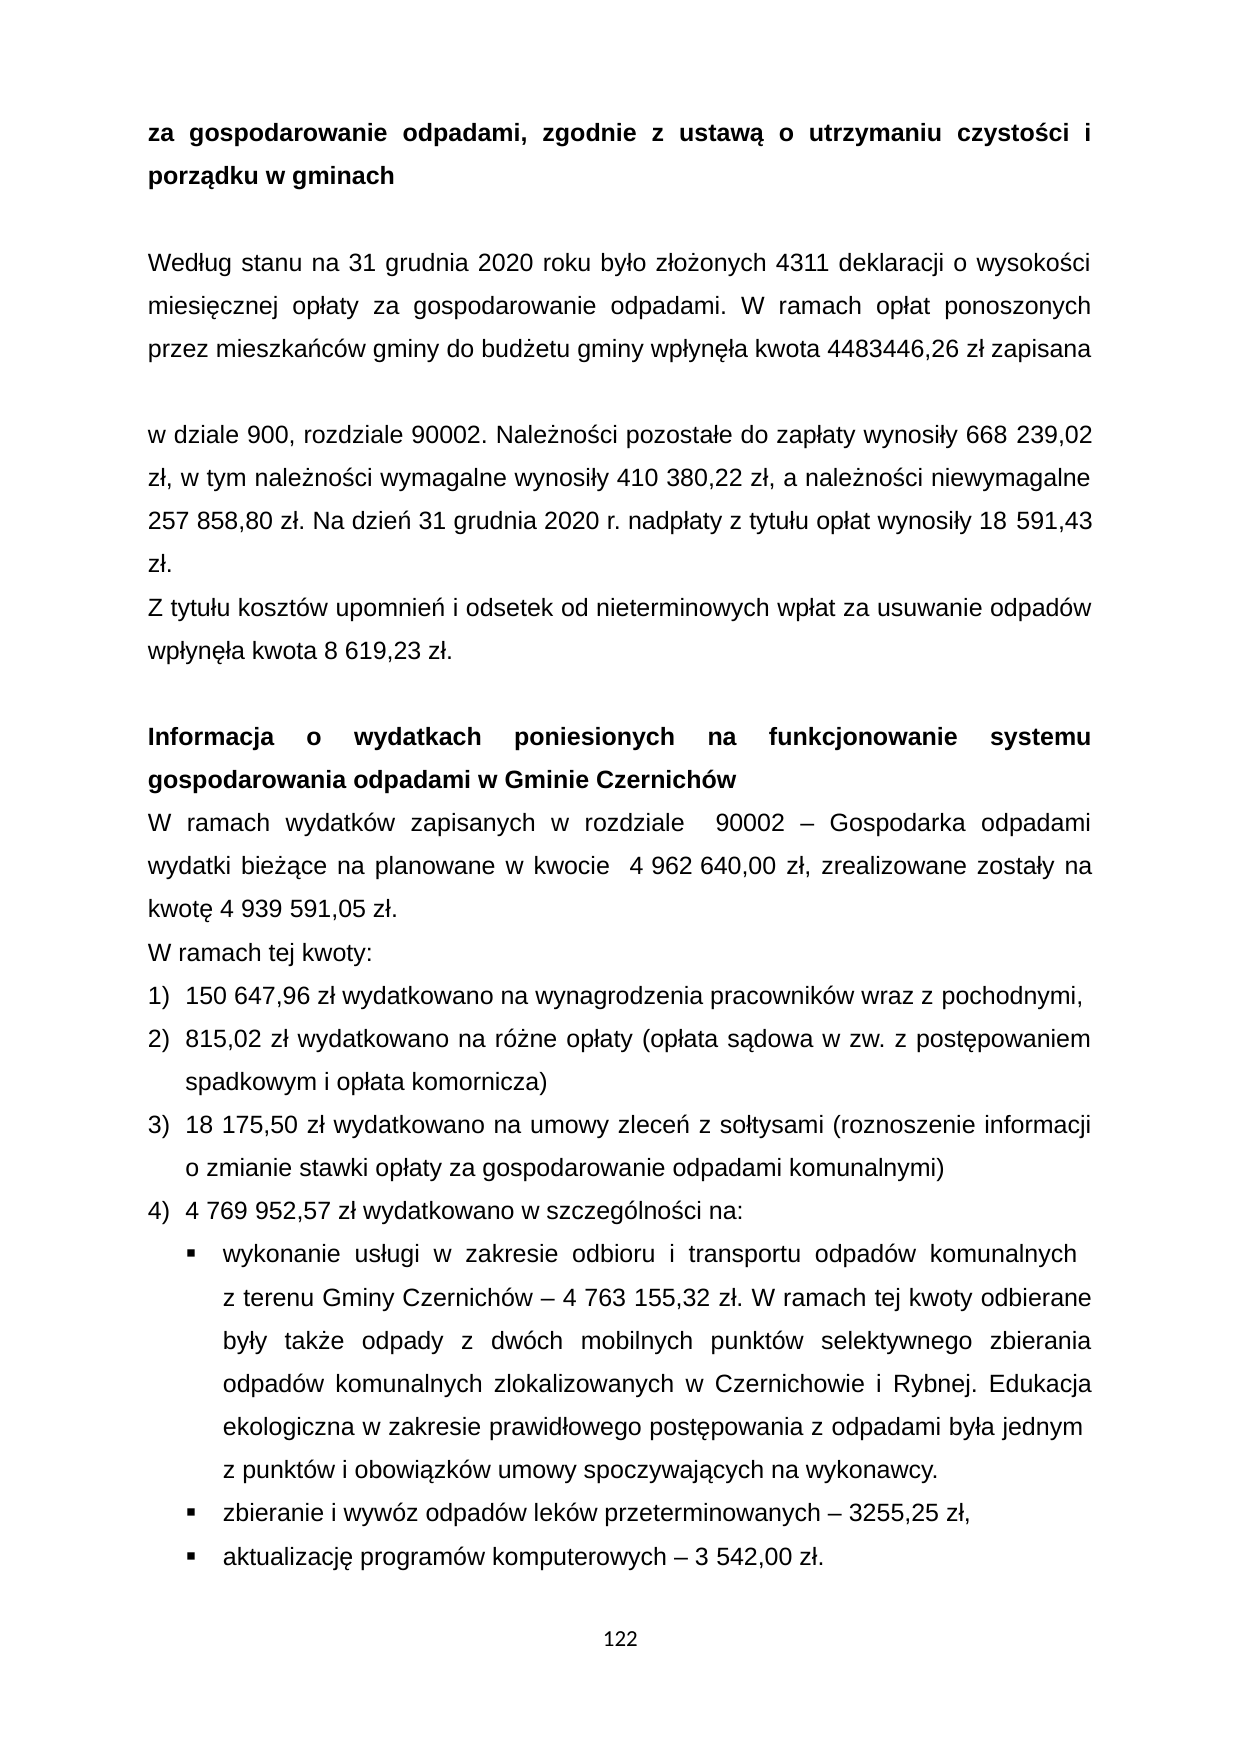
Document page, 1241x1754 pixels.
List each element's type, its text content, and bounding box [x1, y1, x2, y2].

text Z tytułu kosztów upomnień i odsetek od nieterminowych wpłat za usuwanie odpadów wpłynęła kwota 8 619,23 zł. [148, 592, 1093, 664]
list wykonanie usługi w zakresie odbioru i transportu odpadów komunalnych z terenu Gminy Czernichów – 4 763 155,32 zł. W ramach tej kwoty odbierane były także odpady z dwóch mobilnych punktów selektywnego zbierania odpadów komunalnych zlokalizowanych w Czernichowie i Rybnej. Edukacja ekologiczna w zakresie prawidłowego postępowania z odpadami była jednym z punktów i obowiązków umowy spoczywających na wykonawcy. [185, 1239, 1093, 1484]
text W ramach wydatków zapisanych w rozdziale 90002 – Gospodarka odpadami wydatki bieżące na planowane w kwocie 4 962 640,00 zł, zrealizowane zostały na kwotę 4 939 591,05 zł. [148, 808, 1093, 923]
list aktualizację programów komputerowych – 3 542,00 zł. [185, 1541, 1093, 1570]
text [148, 118, 1093, 190]
text Według stanu na 31 grudnia 2020 roku było złożonych 4311 deklaracji o wysokości miesięcznej opłaty za gospodarowanie odpadami. W ramach opłat ponoszonych przez mieszkańców gminy do budżetu gminy wpłynęła kwota 4483446,26 zł zapisana w dziale 900, rozdziale 90002. Należności pozostałe do zapłaty wynosiły 668 239,02 zł, w tym należności wymagalne wynosiły 410 380,22 zł, a należności niewymagalne 257 858,80 zł. Na dzień 31 grudnia 2020 r. nadpłaty z tytułu opłat wynosiły 18 591,43 zł. [148, 247, 1093, 578]
list 150 647,96 zł wydatkowano na wynagrodzenia pracowników wraz z pochodnymi, [148, 981, 1093, 1009]
list 18 175,50 zł wydatkowano na umowy zleceń z sołtysami (roznoszenie informacji o zmianie stawki opłaty za gospodarowanie odpadami komunalnymi) [148, 1110, 1093, 1182]
list 815,02 zł wydatkowano na różne opłaty (opłata sądowa w zw. z postępowaniem spadkowym i opłata komornicza) [148, 1024, 1093, 1096]
list 4 769 952,57 zł wydatkowano w szczególności na: [148, 1196, 1093, 1225]
list zbieranie i wywóz odpadów leków przeterminowanych – 3255,25 zł, [185, 1498, 1093, 1527]
text W ramach tej kwoty: [148, 937, 1093, 966]
text Informacja o wydatkach poniesionych na funkcjonowanie systemu gospodarowania odpadami w Gminie Czernichów [148, 722, 1093, 794]
